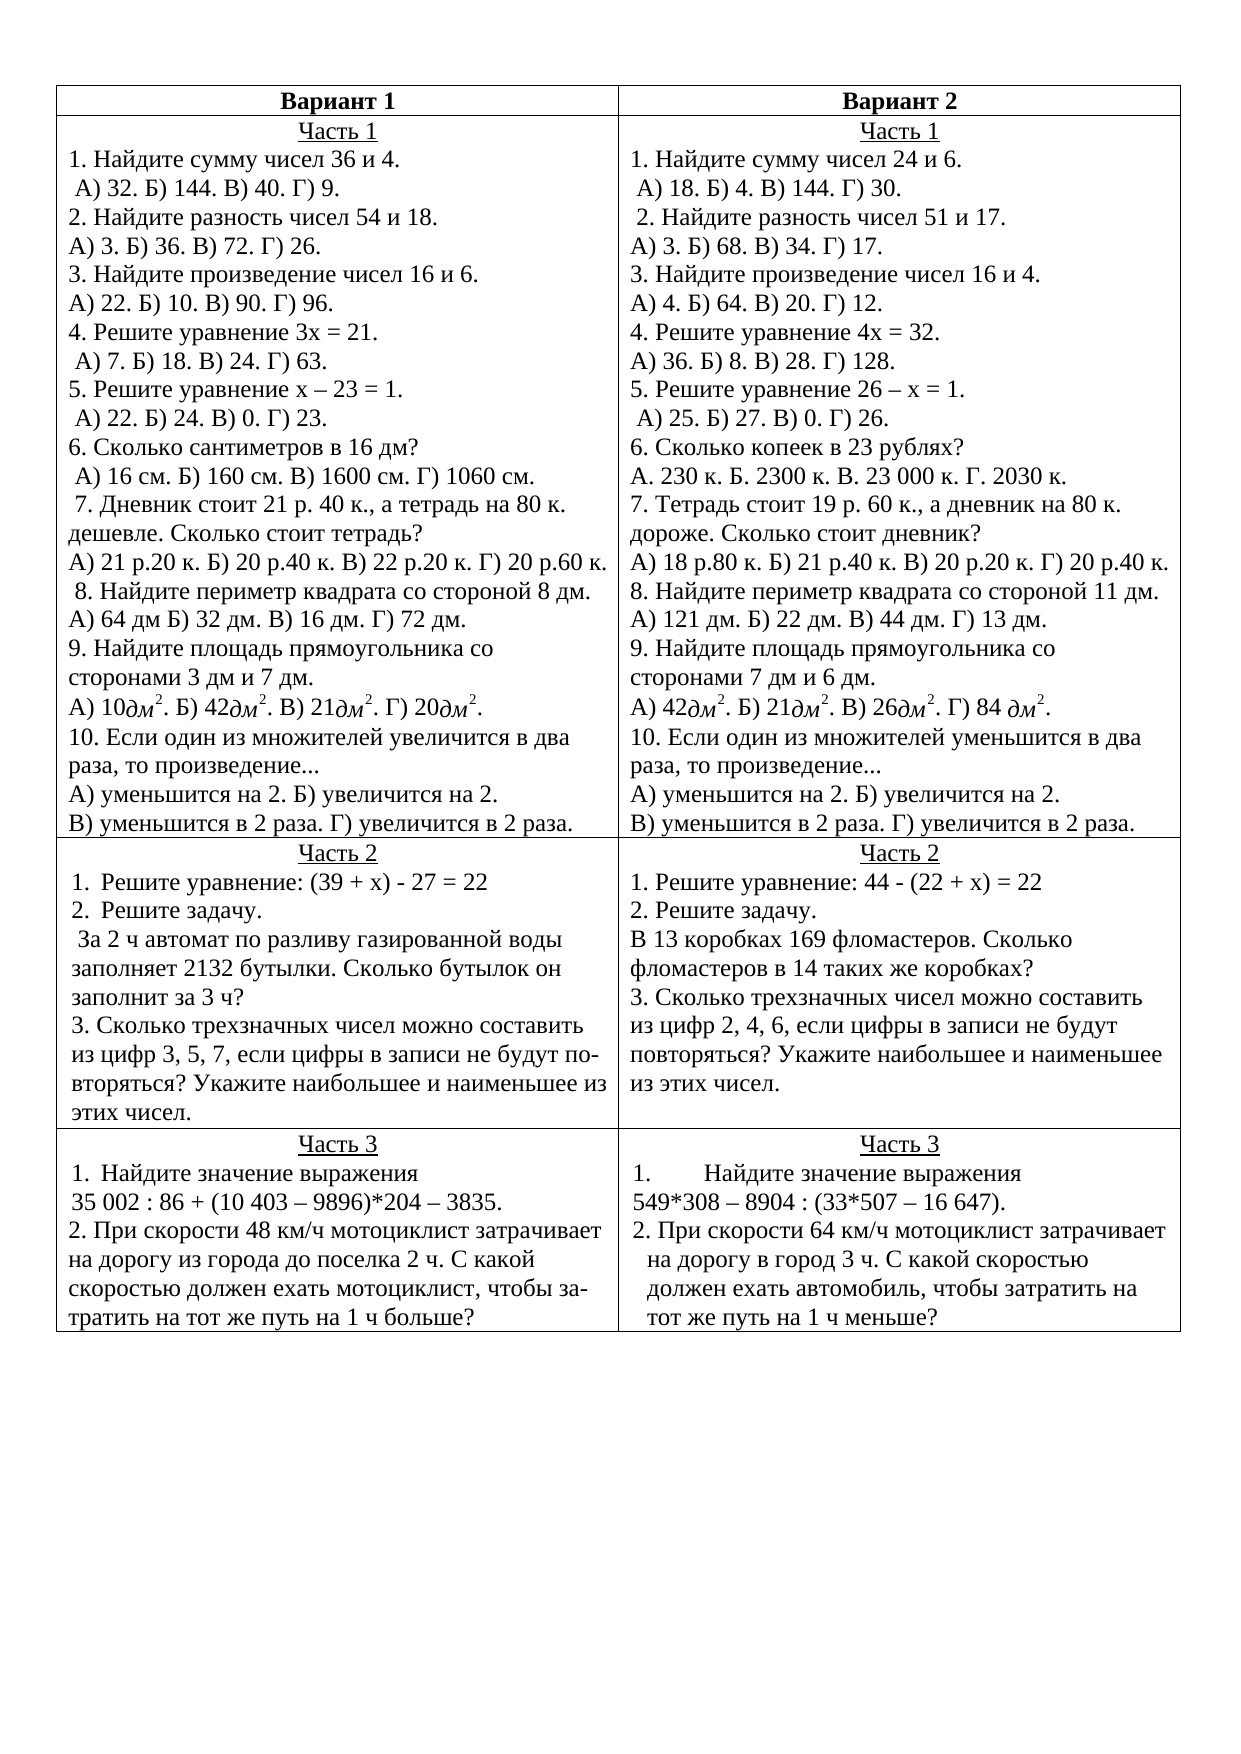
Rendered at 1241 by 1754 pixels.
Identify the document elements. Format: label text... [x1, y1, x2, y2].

table_cell Часть 1 1. Найдите сумму чисел 24 и 6. А) 18. Б) 4. В) 144. Г) 30. 2. Найдите разность чисел 51 и 17. А) 3. Б) 68. В) 34. Г) 17. 3. Найдите произведение чисел 16 и 4. А) 4. Б) 64. В) 20. Г) 12. 4. Решите уравнение 4x = 32. А) 36. Б) 8. В) 28. Г) 128. 5. Решите уравнение 26 – x = 1. А) 25. Б) 27. В) 0. Г) 26. 6. Сколько копеек в 23 рублях? А. 230 к. Б. 2300 к. В. 23 000 к. Г. 2030 к. 7. Тетрадь стоит 19 р. 60 к., а дневник на 80 к. дороже. Сколько стоит дневник? А) 18 р.80 к. Б) 21 р.40 к. В) 20 р.20 к. Г) 20 р.40 к. 8. Найдите периметр квадрата со стороной 11 дм. А) 121 дм. Б) 22 дм. В) 44 дм. Г) 13 дм. 9. Найдите площадь прямоугольника со сторонами 7 дм и 6 дм. А) 42. Б) 21. В) 26. Г) 84 . 10. Если один из множителей уменьшится в два раза, то произведение... А) уменьшится на 2. Б) увеличится на 2. В) уменьшится в 2 раза. Г) увеличится в 2 раза. [619, 116, 1180, 837]
table_cell Часть 3 Найдите значение выражения 549*308 – 8904 : (33*507 – 16 647). 2. При скорости 64 км/ч мотоциклист затрачивает на дорогу в город 3 ч. С какой скоростью должен ехать автомобиль, чтобы затратить на тот же путь на 1 ч меньше? [619, 1129, 1180, 1331]
table_header Вариант 1 [57, 86, 618, 115]
table_cell Часть 2 Решите уравнение: (39 + x) - 27 = 22 Решите задачу. За 2 ч автомат по разливу газированной воды заполняет 2132 бутылки. Сколько бутылок он заполнит за 3 ч? 3. Сколько трехзначных чисел можно составить из цифр 3, 5, 7, если цифры в записи не будут по- вторяться? Укажите наибольшее и наименьшее из этих чисел. [57, 838, 618, 1128]
table_cell Часть 3 Найдите значение выражения 35 002 : 86 + (10 403 – 9896)*204 – 3835. 2. При скорости 48 км/ч мотоциклист затрачивает на дорогу из города до поселка 2 ч. С какой скоростью должен ехать мотоциклист, чтобы за- тратить на тот же путь на 1 ч больше? [57, 1129, 618, 1331]
table_cell Часть 1 1. Найдите сумму чисел 36 и 4. А) 32. Б) 144. В) 40. Г) 9. 2. Найдите разность чисел 54 и 18. А) 3. Б) 36. В) 72. Г) 26. 3. Найдите произведение чисел 16 и 6. А) 22. Б) 10. В) 90. Г) 96. 4. Решите уравнение 3x = 21. А) 7. Б) 18. В) 24. Г) 63. 5. Решите уравнение x – 23 = 1. А) 22. Б) 24. В) 0. Г) 23. 6. Сколько сантиметров в 16 дм? А) 16 см. Б) 160 см. В) 1600 см. Г) 1060 см. 7. Дневник стоит 21 р. 40 к., а тетрадь на 80 к. дешевле. Сколько стоит тетрадь? А) 21 р.20 к. Б) 20 р.40 к. В) 22 р.20 к. Г) 20 р.60 к. 8. Найдите периметр квадрата со стороной 8 дм. А) 64 дм Б) 32 дм. В) 16 дм. Г) 72 дм. 9. Найдите площадь прямоугольника со сторонами 3 дм и 7 дм. А) 10. Б) 42. В) 21. Г) 20. 10. Если один из множителей увеличится в два раза, то произведение... А) уменьшится на 2. Б) увеличится на 2. В) уменьшится в 2 раза. Г) увеличится в 2 раза. [57, 116, 618, 837]
table_cell Часть 2 1. Решите уравнение: 44 - (22 + x) = 22 2. Решите задачу. В 13 коробках 169 фломастеров. Сколько фломастеров в 14 таких же коробках? 3. Сколько трехзначных чисел можно составить из цифр 2, 4, 6, если цифры в записи не будут повторяться? Укажите наибольшее и наименьшее из этих чисел. [619, 838, 1180, 1128]
table_header Вариант 2 [619, 86, 1180, 115]
